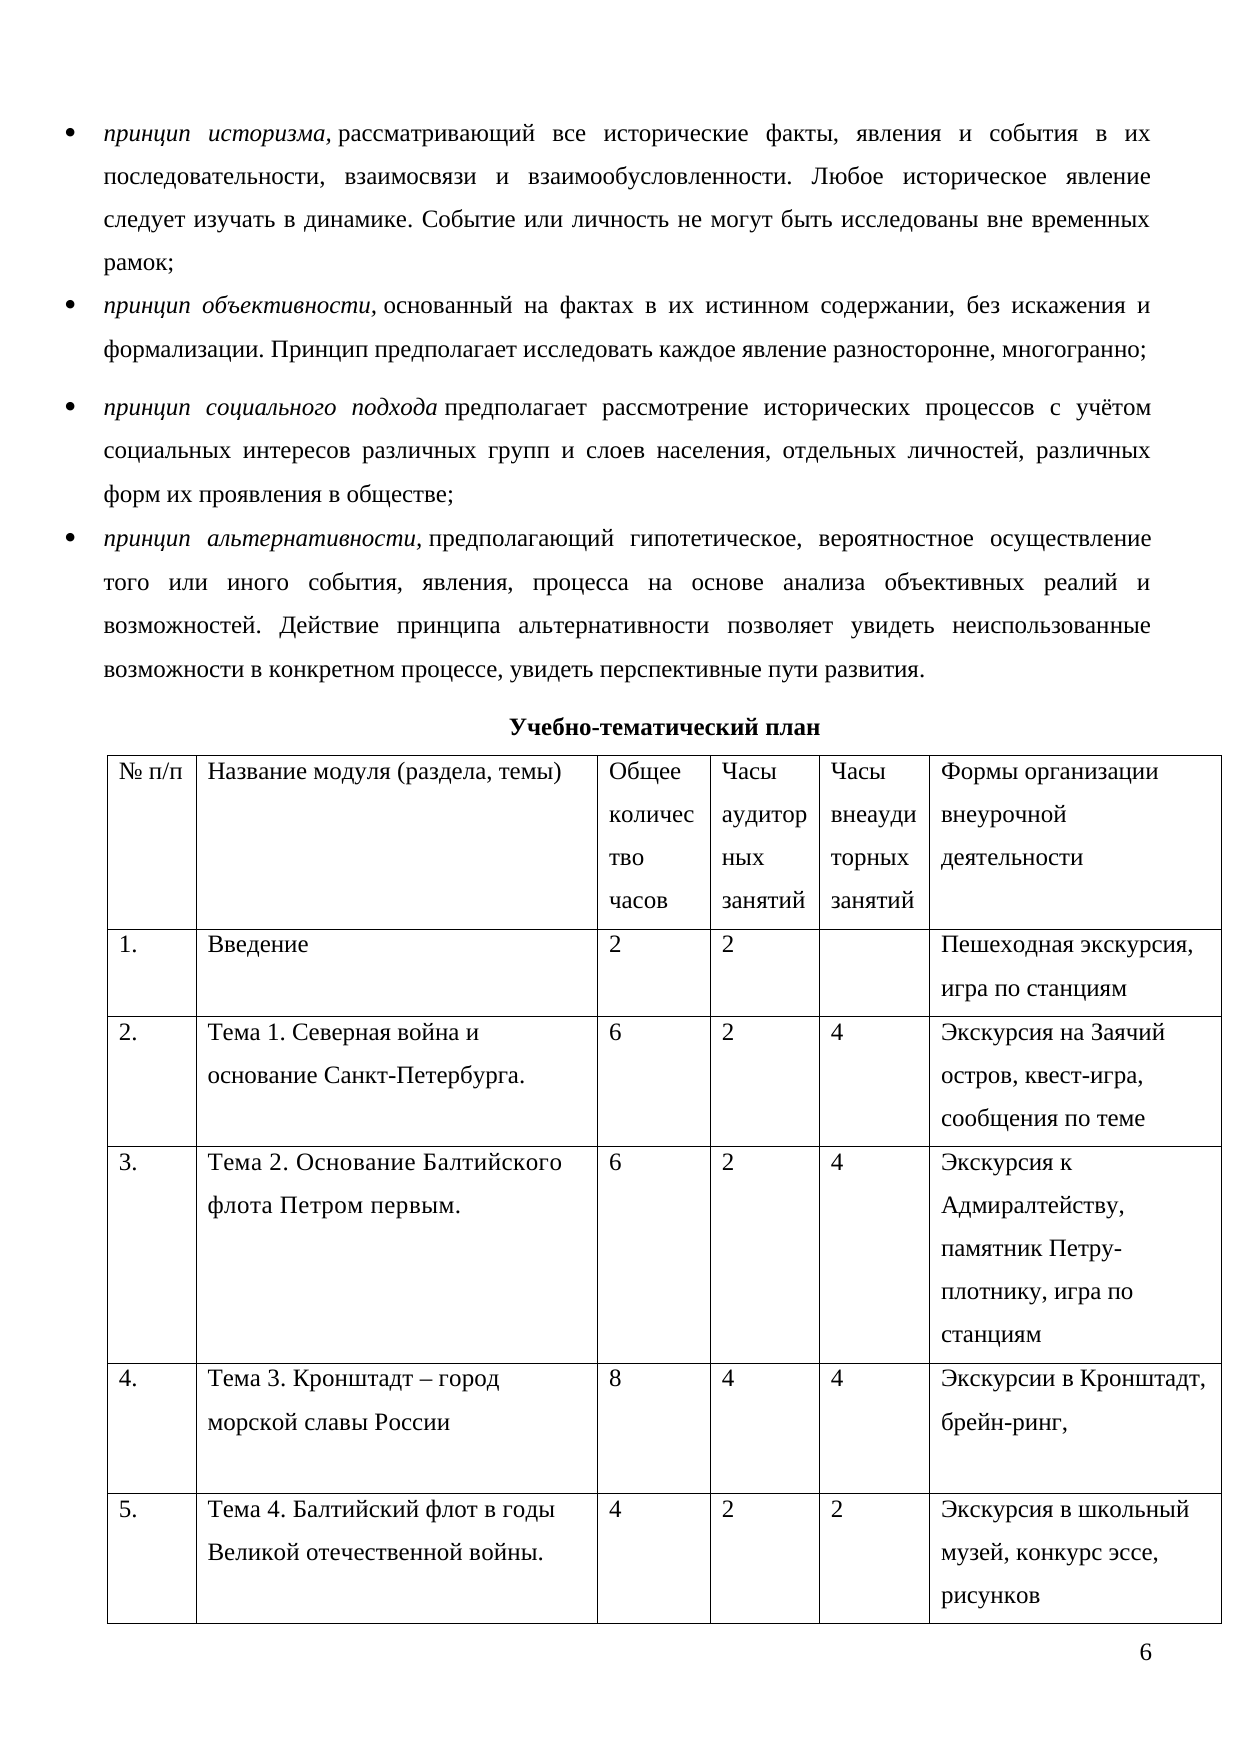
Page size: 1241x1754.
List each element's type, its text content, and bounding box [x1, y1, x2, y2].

list принцип историзма, рассматривающий все исторические факты, явления и события в их последовательности, взаимосвязи и взаимообусловленности. Любое историческое явление следует изучать в динамике. Событие или личность не могут быть исследованы вне временных рамок; [66, 118, 1152, 276]
table_cell 3. [108, 1147, 196, 1362]
table_cell Экскурсии в Кронштадт, брейн-ринг, [930, 1364, 1221, 1493]
list принцип альтернативности, предполагающий гипотетическое, вероятностное осуществление того или иного события, явления, процесса на основе анализа объективных реалий и возможностей. Действие принципа альтернативности позволяет увидеть неиспользованные возможности в конкретном процессе, увидеть перспективные пути развития. [66, 508, 1152, 683]
table_cell 6 [598, 1147, 710, 1362]
table_cell Тема 1. Северная война и основание Санкт-Петербурга. [197, 1017, 597, 1146]
table_cell Экскурсия к Адмиралтейству, памятник Петру-плотнику, игра по станциям [930, 1147, 1221, 1362]
table_header Часы аудиторных занятий [711, 756, 819, 928]
table_cell Экскурсия на Заячий остров, квест-игра, сообщения по теме [930, 1017, 1221, 1146]
table_cell 2. [108, 1017, 196, 1146]
table_header Общее количество часов [598, 756, 710, 928]
table_cell 4 [820, 1017, 929, 1146]
list принцип социального подхода предполагает рассмотрение исторических процессов с учётом социальных интересов различных групп и слоев населения, отдельных личностей, различных форм их проявления в обществе; [66, 377, 1152, 508]
table_header Название модуля (раздела, темы) [197, 756, 597, 928]
table_cell 2 [711, 1147, 819, 1362]
table_cell 4 [711, 1364, 819, 1493]
table_cell 6 [598, 1017, 710, 1146]
table_cell Пешеходная экскурсия, игра по станциям [930, 930, 1221, 1016]
table_cell 2 [711, 930, 819, 1016]
table_cell 4 [820, 1147, 929, 1362]
list принцип объективности, основанный на фактах в их истинном содержании, без искажения и формализации. Принцип предполагает исследовать каждое явление разносторонне, многогранно; [66, 291, 1152, 362]
table_cell 2 [711, 1017, 819, 1146]
table_header Формы организации внеурочной деятельности [930, 756, 1221, 928]
table_cell 2 [820, 1494, 929, 1623]
table_header Часы внеаудиторных занятий [820, 756, 929, 928]
table_cell Тема 4. Балтийский флот в годы Великой отечественной войны. [197, 1494, 597, 1623]
table_cell 8 [598, 1364, 710, 1493]
table_cell [820, 930, 929, 1016]
table_cell 4. [108, 1364, 196, 1493]
table_cell 4 [598, 1494, 710, 1623]
table_cell 2 [598, 930, 710, 1016]
table_cell 5. [108, 1494, 196, 1623]
table_cell 1. [108, 930, 196, 1016]
table_cell Введение [197, 930, 597, 1016]
table_header № п/п [108, 756, 196, 928]
text Учебно-тематический план [177, 712, 1152, 741]
table_cell Тема 3. Кронштадт – город морской славы России [197, 1364, 597, 1493]
table_cell Тема 2. Основание Балтийского флота Петром первым. [197, 1147, 597, 1362]
table_cell 2 [711, 1494, 819, 1623]
table_cell 4 [820, 1364, 929, 1493]
table_cell Экскурсия в школьный музей, конкурс эссе, рисунков [930, 1494, 1221, 1623]
